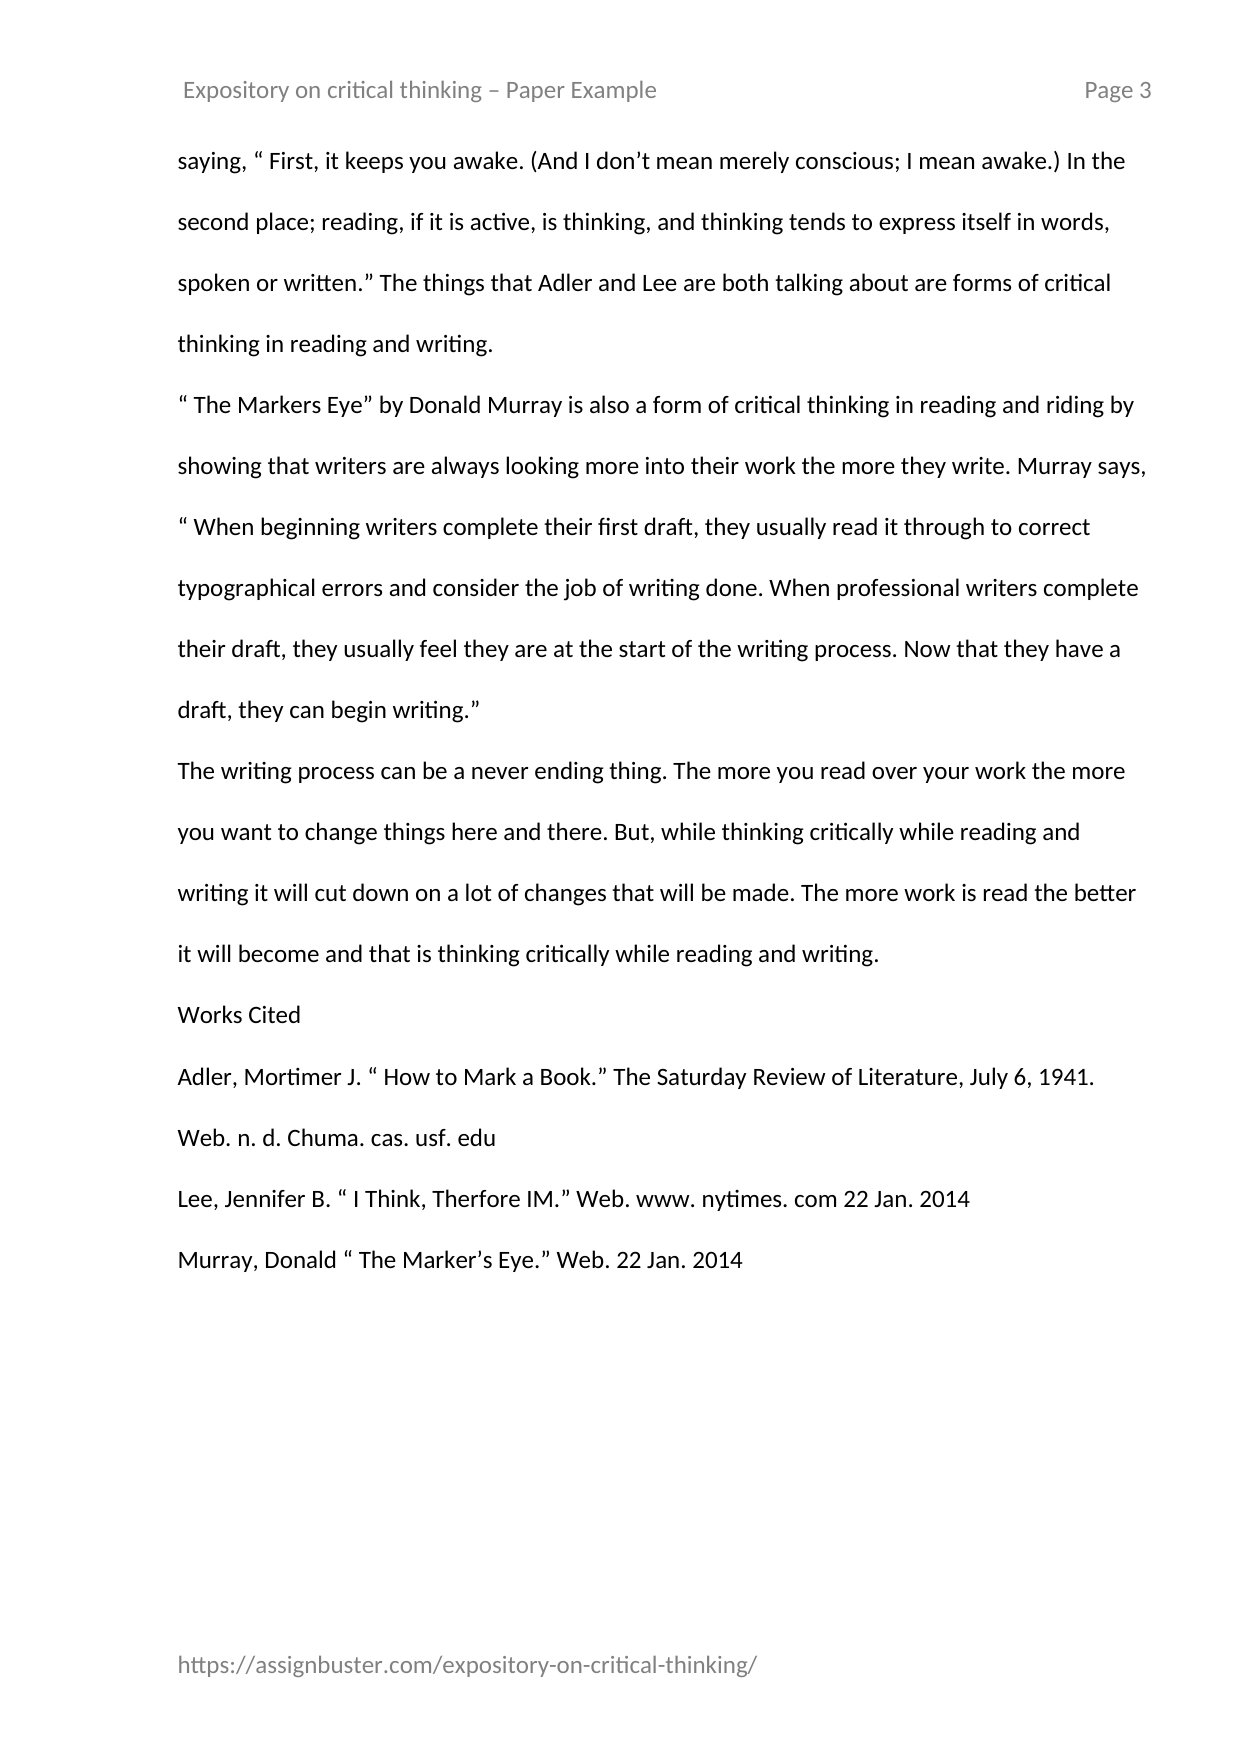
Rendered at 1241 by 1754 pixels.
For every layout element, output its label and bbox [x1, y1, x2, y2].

text [177, 145, 1152, 1274]
